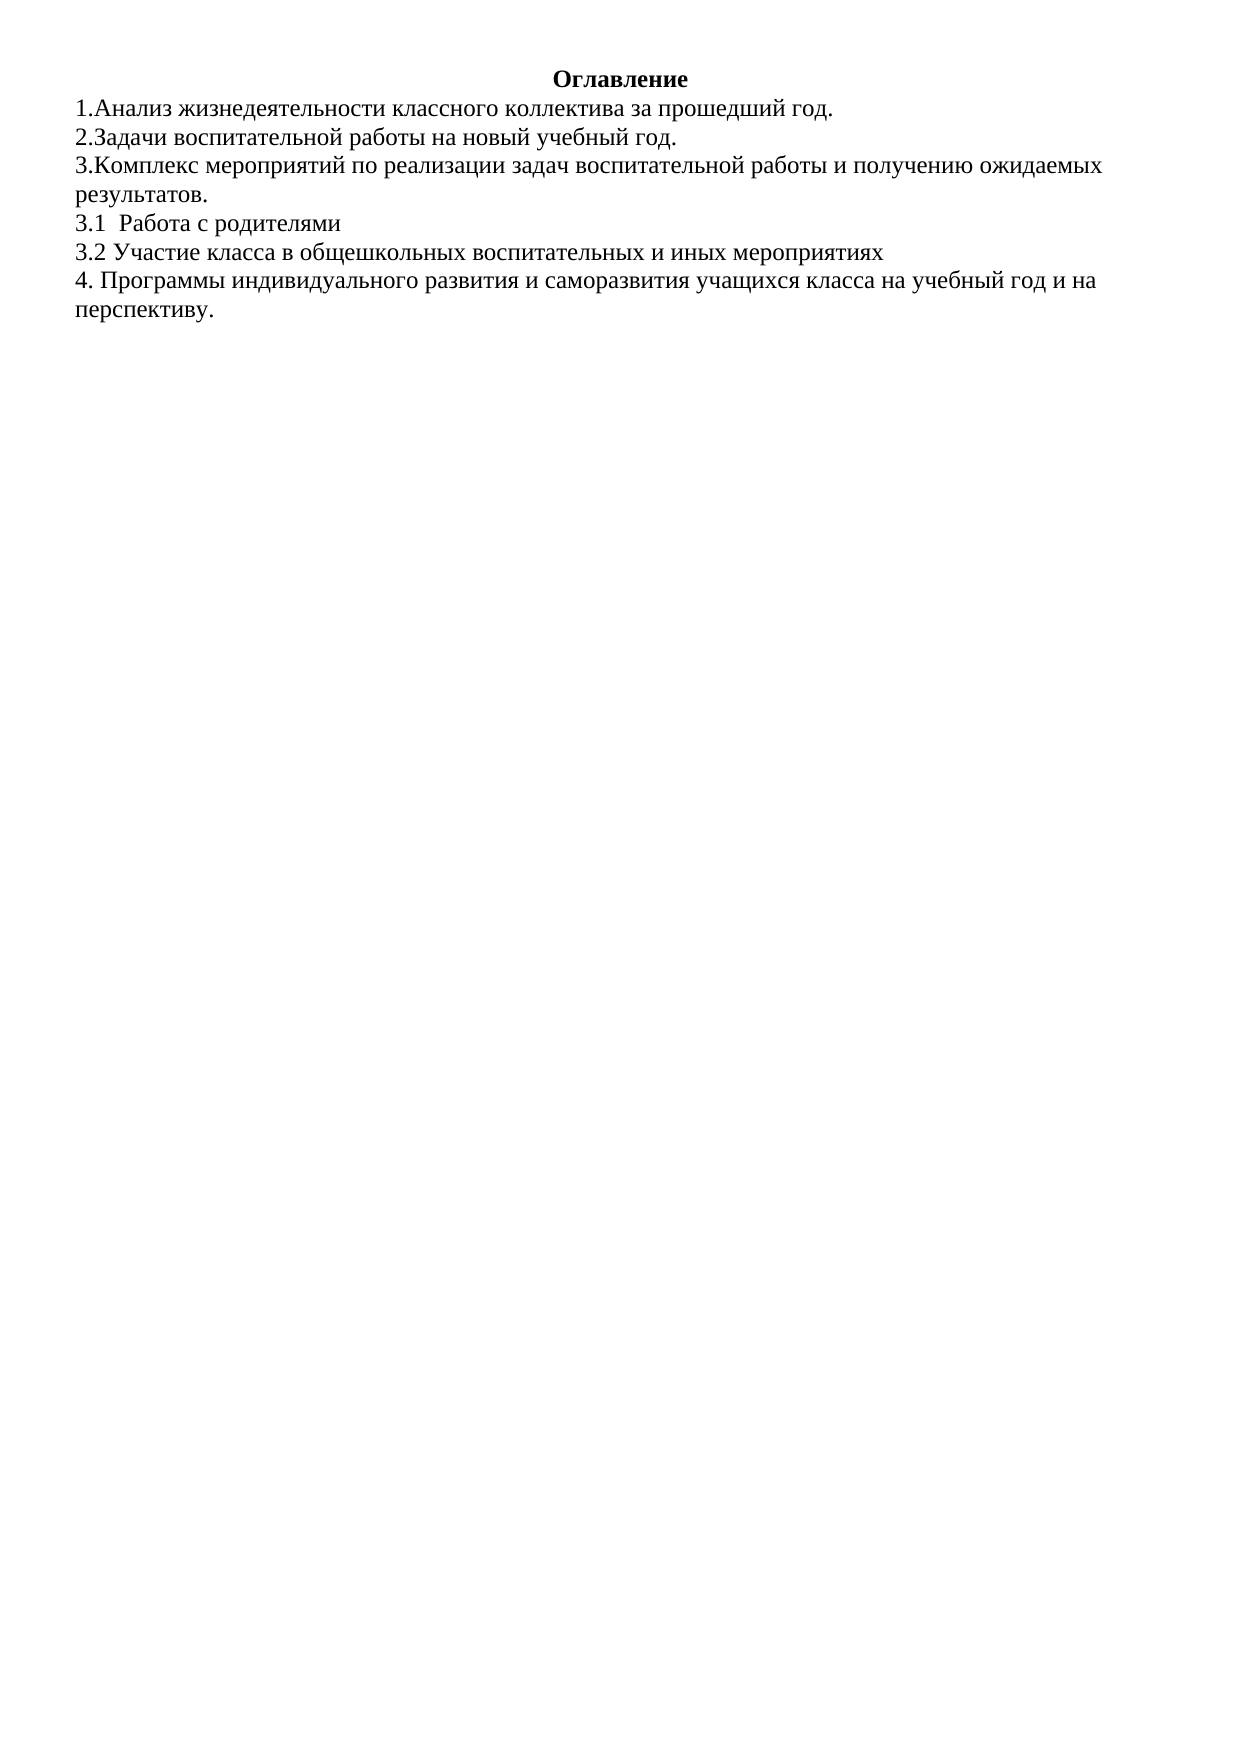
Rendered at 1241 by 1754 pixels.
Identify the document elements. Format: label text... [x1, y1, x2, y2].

text Оглавление [75, 64, 1165, 93]
text 3.2 Участие класса в общешкольных воспитательных и иных мероприятиях [75, 237, 1165, 265]
text 1.Анализ жизнедеятельности классного коллектива за прошедший год. [75, 93, 1165, 122]
text 4. Программы индивидуального развития и саморазвития учащихся класса на учебный год и на перспективу. [75, 265, 1165, 323]
text 3.Комплекс мероприятий по реализации задач воспитательной работы и получению ожидаемых результатов. [75, 150, 1165, 208]
text 2.Задачи воспитательной работы на новый учебный год. [75, 122, 1165, 150]
text 3.1 Работа с родителями [75, 208, 1165, 237]
